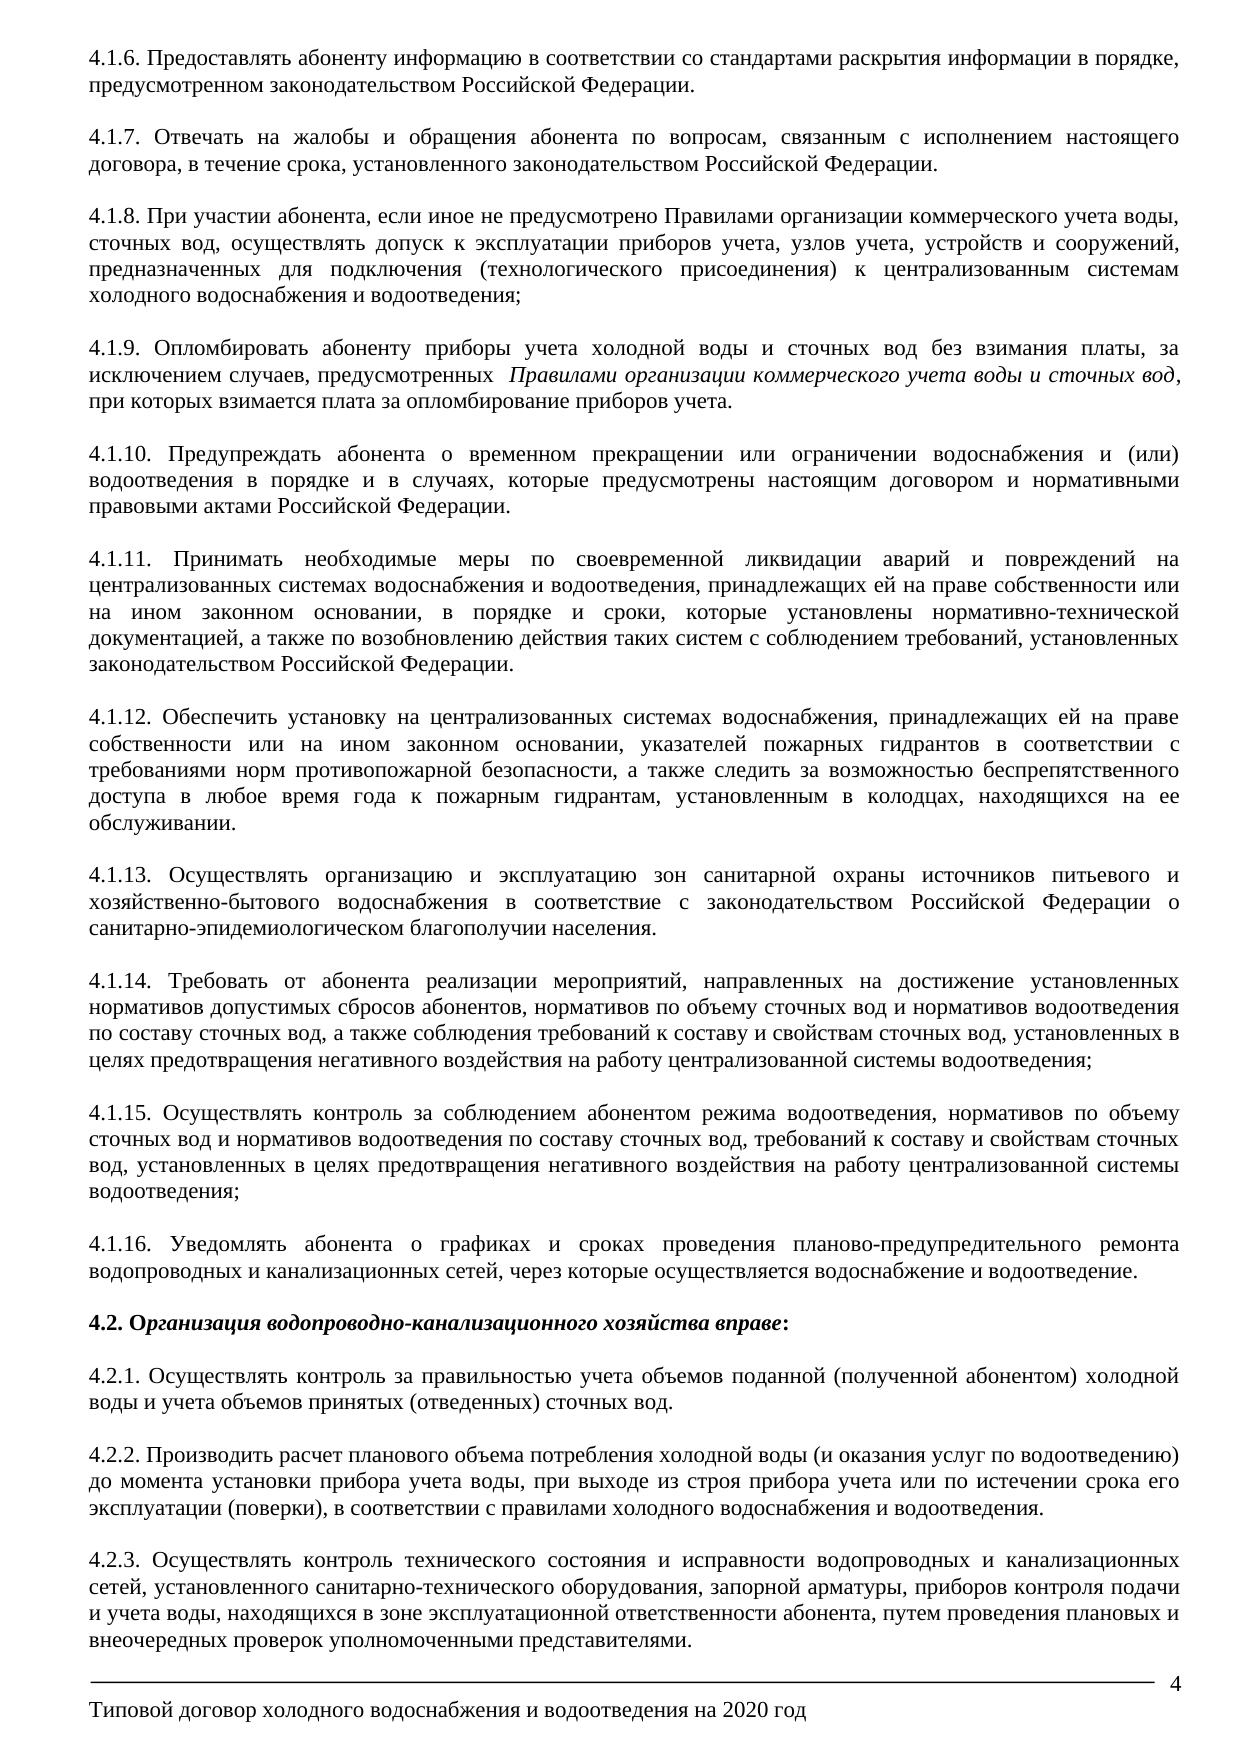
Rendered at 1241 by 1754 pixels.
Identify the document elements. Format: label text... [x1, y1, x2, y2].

text 4.1.6. Предоставлять абоненту информацию в соответствии со стандартами раскрытия информации в порядке, предусмотренном законодательством Российской Федерации. [89, 44, 1181, 97]
text 4.1.13. Осуществлять организацию и эксплуатацию зон санитарной охраны источников питьевого и хозяйственно-бытового водоснабжения в соответствие с законодательством Российской Федерации о санитарно-эпидемиологическом благополучии населения. [89, 861, 1181, 940]
text 4.1.14. Требовать от абонента реализации мероприятий, направленных на достижение установленных нормативов допустимых сбросов абонентов, нормативов по объему сточных вод и нормативов водоотведения по составу сточных вод, а также соблюдения требований к составу и свойствам сточных вод, установленных в целях предотвращения негативного воздействия на работу централизованной системы водоотведения; [89, 967, 1181, 1072]
text 4.1.9. Опломбировать абоненту приборы учета холодной воды и сточных вод без взимания платы, за исключением случаев, предусмотренных Правилами организации коммерческого учета воды и сточных вод, при которых взимается плата за опломбирование приборов учета. [89, 334, 1181, 413]
text 4.1.11. Принимать необходимые меры по своевременной ликвидации аварий и повреждений на централизованных системах водоснабжения и водоотведения, принадлежащих ей на праве собственности или на ином законном основании, в порядке и сроки, которые установлены нормативно-технической документацией, а также по возобновлению действия таких систем с соблюдением требований, установленных законодательством Российской Федерации. [89, 545, 1181, 677]
text 4.2. Организация водопроводно-канализационного хозяйства вправе: [89, 1309, 1181, 1336]
text 4.1.10. Предупреждать абонента о временном прекращении или ограничении водоснабжения и (или) водоотведения в порядке и в случаях, которые предусмотрены настоящим договором и нормативными правовыми актами Российской Федерации. [89, 440, 1181, 519]
text 4.2.3. Осуществлять контроль технического состояния и исправности водопроводных и канализационных сетей, установленного санитарно-технического оборудования, запорной арматуры, приборов контроля подачи и учета воды, находящихся в зоне эксплуатационной ответственности абонента, путем проведения плановых и внеочередных проверок уполномоченными представителями. [89, 1547, 1181, 1652]
text 4.1.12. Обеспечить установку на централизованных системах водоснабжения, принадлежащих ей на праве собственности или на ином законном основании, указателей пожарных гидрантов в соответствии с требованиями норм противопожарной безопасности, а также следить за возможностью беспрепятственного доступа в любое время года к пожарным гидрантам, установленным в колодцах, находящихся на ее обслуживании. [89, 703, 1181, 835]
text 4.1.16. Уведомлять абонента о графиках и сроках проведения планово-предупредительного ремонта водопроводных и канализационных сетей, через которые осуществляется водоснабжение и водоотведение. [89, 1230, 1181, 1283]
text 4.1.8. При участии абонента, если иное не предусмотрено Правилами организации коммерческого учета воды, сточных вод, осуществлять допуск к эксплуатации приборов учета, узлов учета, устройств и сооружений, предназначенных для подключения (технологического присоединения) к централизованным системам холодного водоснабжения и водоотведения; [89, 202, 1181, 308]
text 4.1.7. Отвечать на жалобы и обращения абонента по вопросам, связанным с исполнением настоящего договора, в течение срока, установленного законодательством Российской Федерации. [89, 123, 1181, 176]
text 4.2.2. Производить расчет планового объема потребления холодной воды (и оказания услуг по водоотведению) до момента установки прибора учета воды, при выходе из строя прибора учета или по истечении срока его эксплуатации (поверки), в соответствии с правилами холодного водоснабжения и водоотведения. [89, 1441, 1181, 1520]
text 4.2.1. Осуществлять контроль за правильностью учета объемов поданной (полученной абонентом) холодной воды и учета объемов принятых (отведенных) сточных вод. [89, 1362, 1181, 1415]
text 4.1.15. Осуществлять контроль за соблюдением абонентом режима водоотведения, нормативов по объему сточных вод и нормативов водоотведения по составу сточных вод, требований к составу и свойствам сточных вод, установленных в целях предотвращения негативного воздействия на работу централизованной системы водоотведения; [89, 1098, 1181, 1204]
